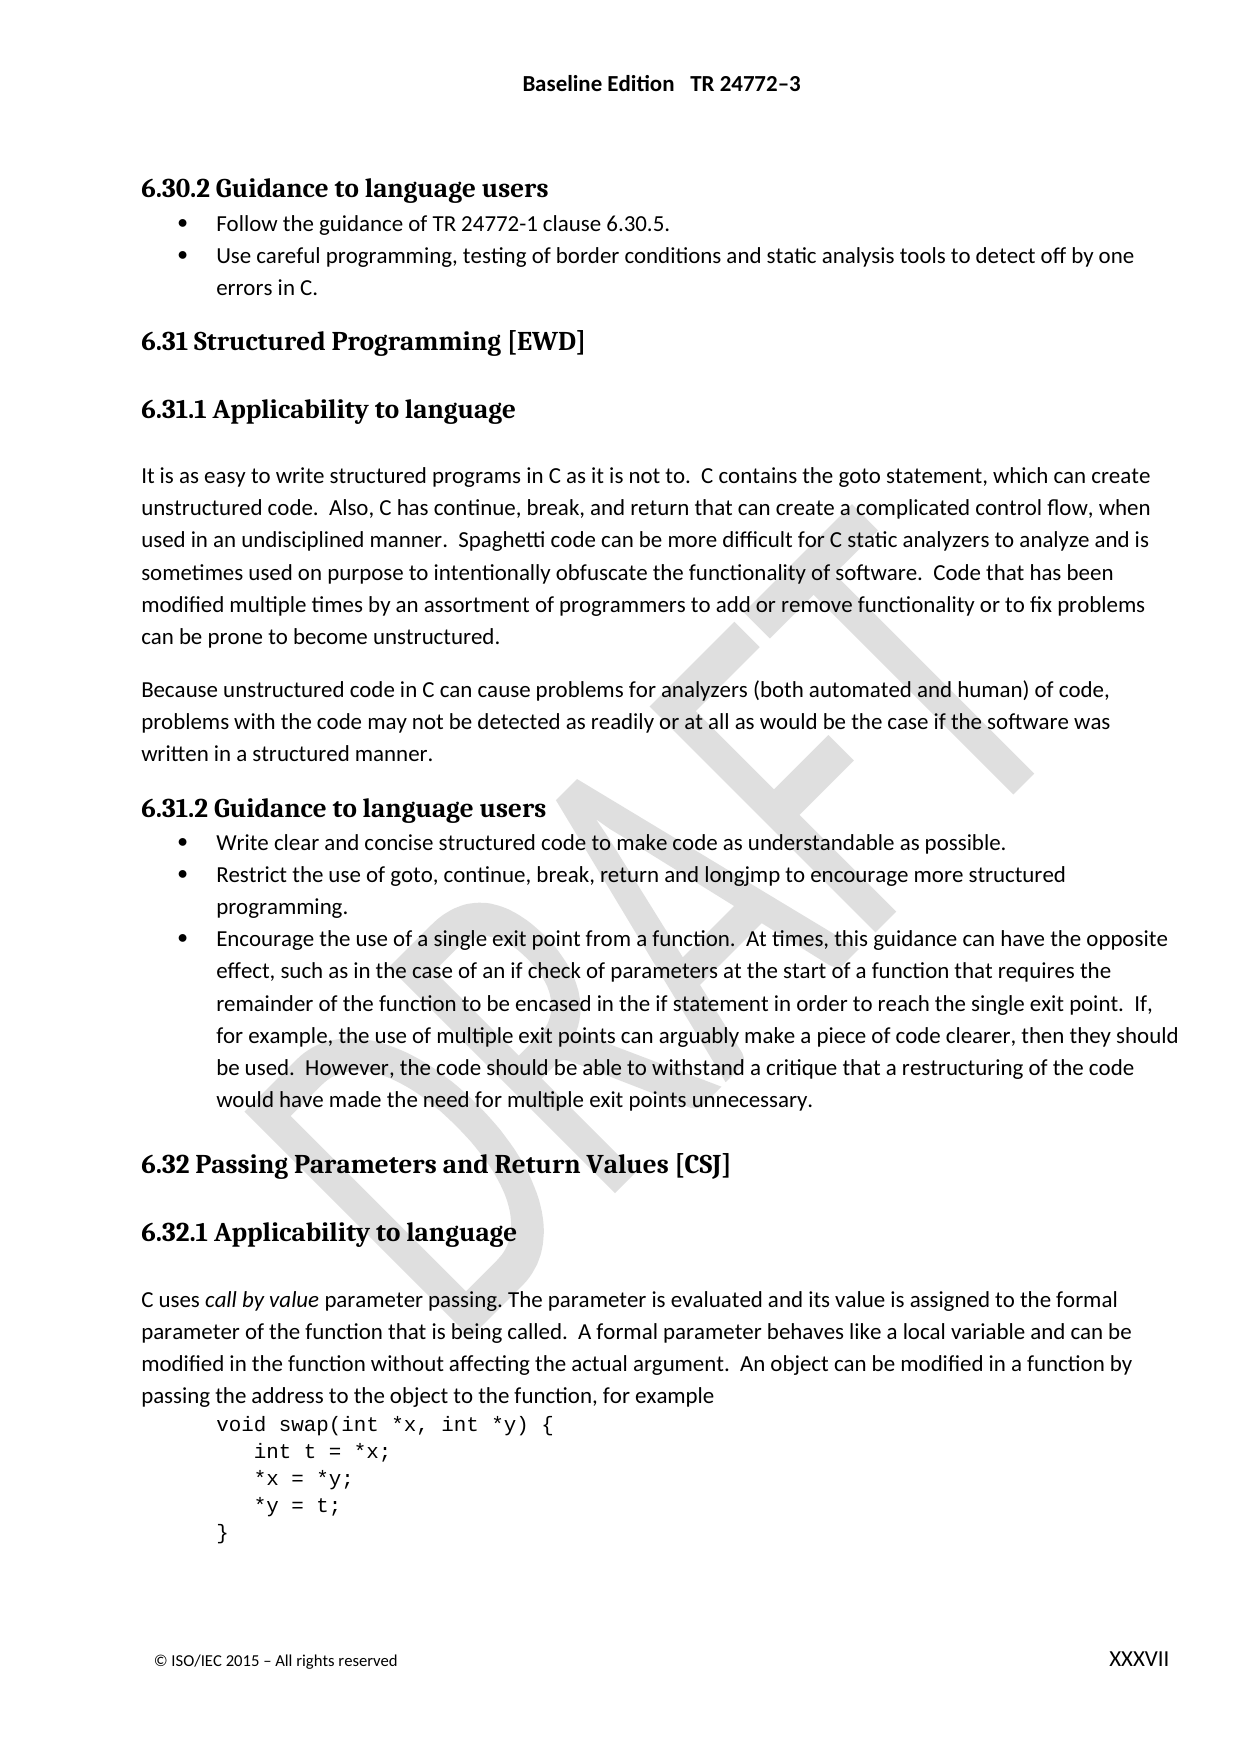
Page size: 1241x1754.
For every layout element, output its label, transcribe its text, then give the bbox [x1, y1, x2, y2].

subtitle 6.31.1 Applicability to language [141, 394, 1182, 425]
list Encourage the use of a single exit point from a function. At times, this guidance can have the opposite effect, such as in the case of an if check of parameters at the start of a function that requires the remainder of the function to be encased in the if statement in order to reach the single exit point. If, for example, the use of multiple exit points can arguably make a piece of code clearer, then they should be used. However, the code should be able to withstand a critique that a restructuring of the code would have made the need for multiple exit points unnecessary. [178, 924, 1182, 1113]
subtitle 6.32 Passing Parameters and Return Values [CSJ] [141, 1149, 1182, 1181]
list Follow the guidance of TR 24772-1 clause 6.30.5. [178, 209, 1182, 237]
subtitle 6.31 Structured Programming [EWD] [141, 326, 1182, 357]
text It is as easy to write structured programs in C as it is not to. C contains the goto statement, which can create unstructured code. Also, C has continue, break, and return that can create a complicated control flow, when used in an undisciplined manner. Spaghetti code can be more difficult for C static analyzers to analyze and is sometimes used on purpose to intentionally obfuscate the functionality of software. Code that has been modified multiple times by an assortment of programmers to add or remove functionality or to fix problems can be prone to become unstructured. [141, 461, 1182, 650]
list Use careful programming, testing of border conditions and static analysis tools to detect off by one errors in C. [178, 241, 1182, 301]
text *y = t; [141, 1495, 1182, 1519]
text } [141, 1522, 1182, 1546]
subtitle 6.32.1 Applicability to language [141, 1217, 1182, 1249]
text Because unstructured code in C can cause problems for analyzers (both automated and human) of code, problems with the code may not be detected as readily or at all as would be the case if the software was written in a structured manner. [141, 675, 1182, 768]
text *x = *y; [141, 1468, 1182, 1492]
text int t = *x; [141, 1441, 1182, 1464]
list Restrict the use of goto, continue, break, return and longjmp to encourage more structured programming. [178, 860, 1182, 920]
text C uses call by value parameter passing. The parameter is evaluated and its value is assigned to the formal parameter of the function that is being called. A formal parameter behaves like a local variable and can be modified in the function without affecting the actual argument. An object can be modified in a function by passing the address to the object to the function, for example [141, 1285, 1182, 1409]
subtitle 6.30.2 Guidance to language users [141, 173, 1182, 205]
list Write clear and concise structured code to make code as understandable as possible. [178, 828, 1182, 856]
text void swap(int *x, int *y) { [141, 1413, 1182, 1437]
subtitle 6.31.2 Guidance to language users [141, 793, 1182, 824]
